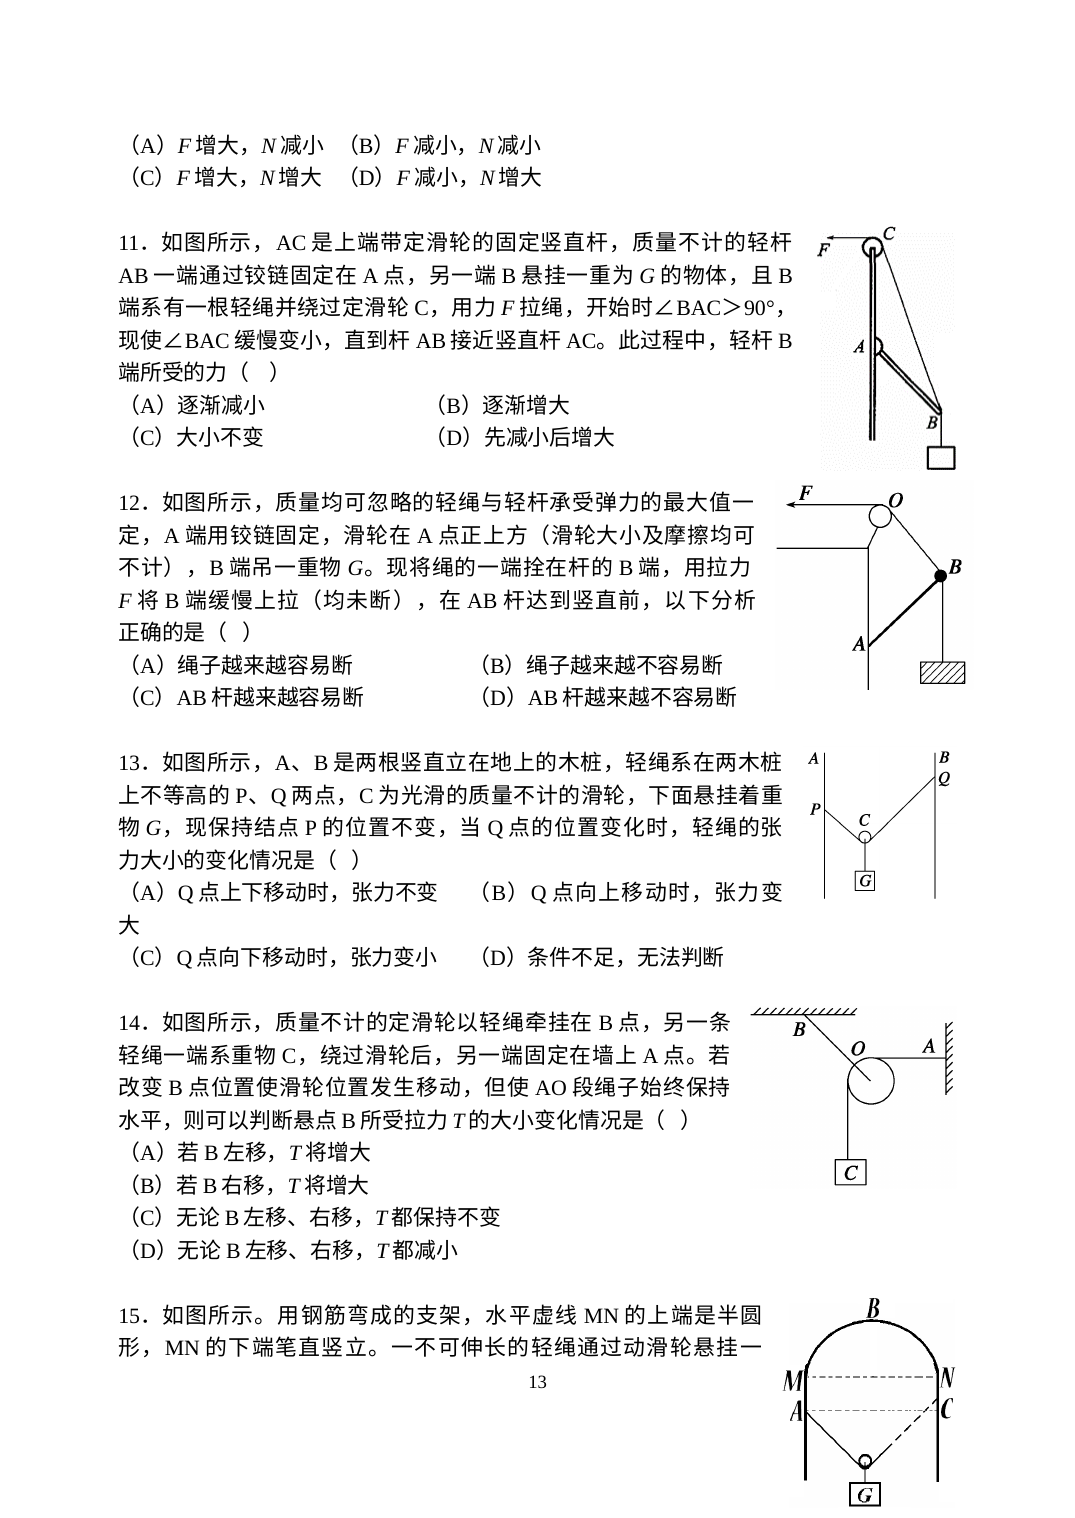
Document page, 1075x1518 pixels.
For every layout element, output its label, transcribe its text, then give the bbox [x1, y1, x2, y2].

picture [775, 480, 974, 690]
text （A）Q点上下移动时，张力不变 （B）Q点向上移动时，张力变大 [118, 875, 957, 940]
picture [802, 746, 957, 901]
picture [781, 1296, 956, 1508]
text （C）F增大，N增大 （D）F减小，N增大 [118, 160, 957, 192]
text （C）Q点向下移动时，张力变小 （D）条件不足，无法判断 [118, 940, 957, 972]
text （C）AB杆越来越容易断 （D）AB杆越来越不容易断 [118, 680, 957, 712]
text （B）若B右移，T将增大 [118, 1167, 957, 1200]
picture [816, 226, 957, 471]
list 如图所示，A、B是两根竖直立在地上的木桩，轻绳系在两木桩上不等高的P、Q两点，C为光滑的质量不计的滑轮，下面悬挂着重物G，现保持结点P的位置不变，当Q点的位置变化时，轻绳的张力大小的变化情况是（ ） [118, 745, 957, 875]
text （A）绳子越来越容易断 （B）绳子越来越不容易断 [118, 647, 775, 680]
list 如图所示，AC是上端带定滑轮的固定竖直杆，质量不计的轻杆AB一端通过铰链固定在A点，另一端B悬挂一重为G的物体，且B端系有一根轻绳并绕过定滑轮C，用力F拉绳，开始时∠BAC＞90°，现使∠BAC缓慢变小，直到杆AB接近竖直杆AC。此过程中，轻杆B端所受的力（ ） [118, 225, 957, 387]
text （C）大小不变 （D）先减小后增大 [118, 420, 816, 452]
list 如图所示。用钢筋弯成的支架，水平虚线MN的上端是半圆形，MN的下端笔直竖立。一不可伸长的轻绳通过动滑轮悬挂一重物G。现将轻绳的一端固定于支架上的A点，另一端从最高点B处沿支架缓慢地向C点靠近（C点与A点等高），则绳中拉力（ ） [118, 1297, 781, 1362]
picture [749, 1006, 957, 1189]
list 如图所示，质量不计的定滑轮以轻绳牵挂在B点，另一条轻绳一端系重物C，绕过滑轮后，另一端固定在墙上A点。若改变B点位置使滑轮位置发生移动，但使AO段绳子始终保持水平，则可以判断悬点B所受拉力T的大小变化情况是（ ） [118, 1005, 957, 1135]
text （A）若B左移，T将增大 [118, 1135, 749, 1167]
text （C）无论B左移、右移，T都保持不变 [118, 1200, 957, 1232]
text （A）F增大，N减小 （B）F减小，N减小 [118, 127, 957, 160]
text （D）无论B左移、右移，T都减小 [118, 1232, 957, 1265]
list 如图所示，质量均可忽略的轻绳与轻杆承受弹力的最大值一定，A端用铰链固定，滑轮在A点正上方（滑轮大小及摩擦均可不计），B端吊一重物G。现将绳的一端拴在杆的B端，用拉力F将B端缓慢上拉（均未断），在AB杆达到竖直前，以下分析正确的是（ ） [118, 485, 775, 647]
text （A）逐渐减小 （B）逐渐增大 [118, 387, 816, 420]
